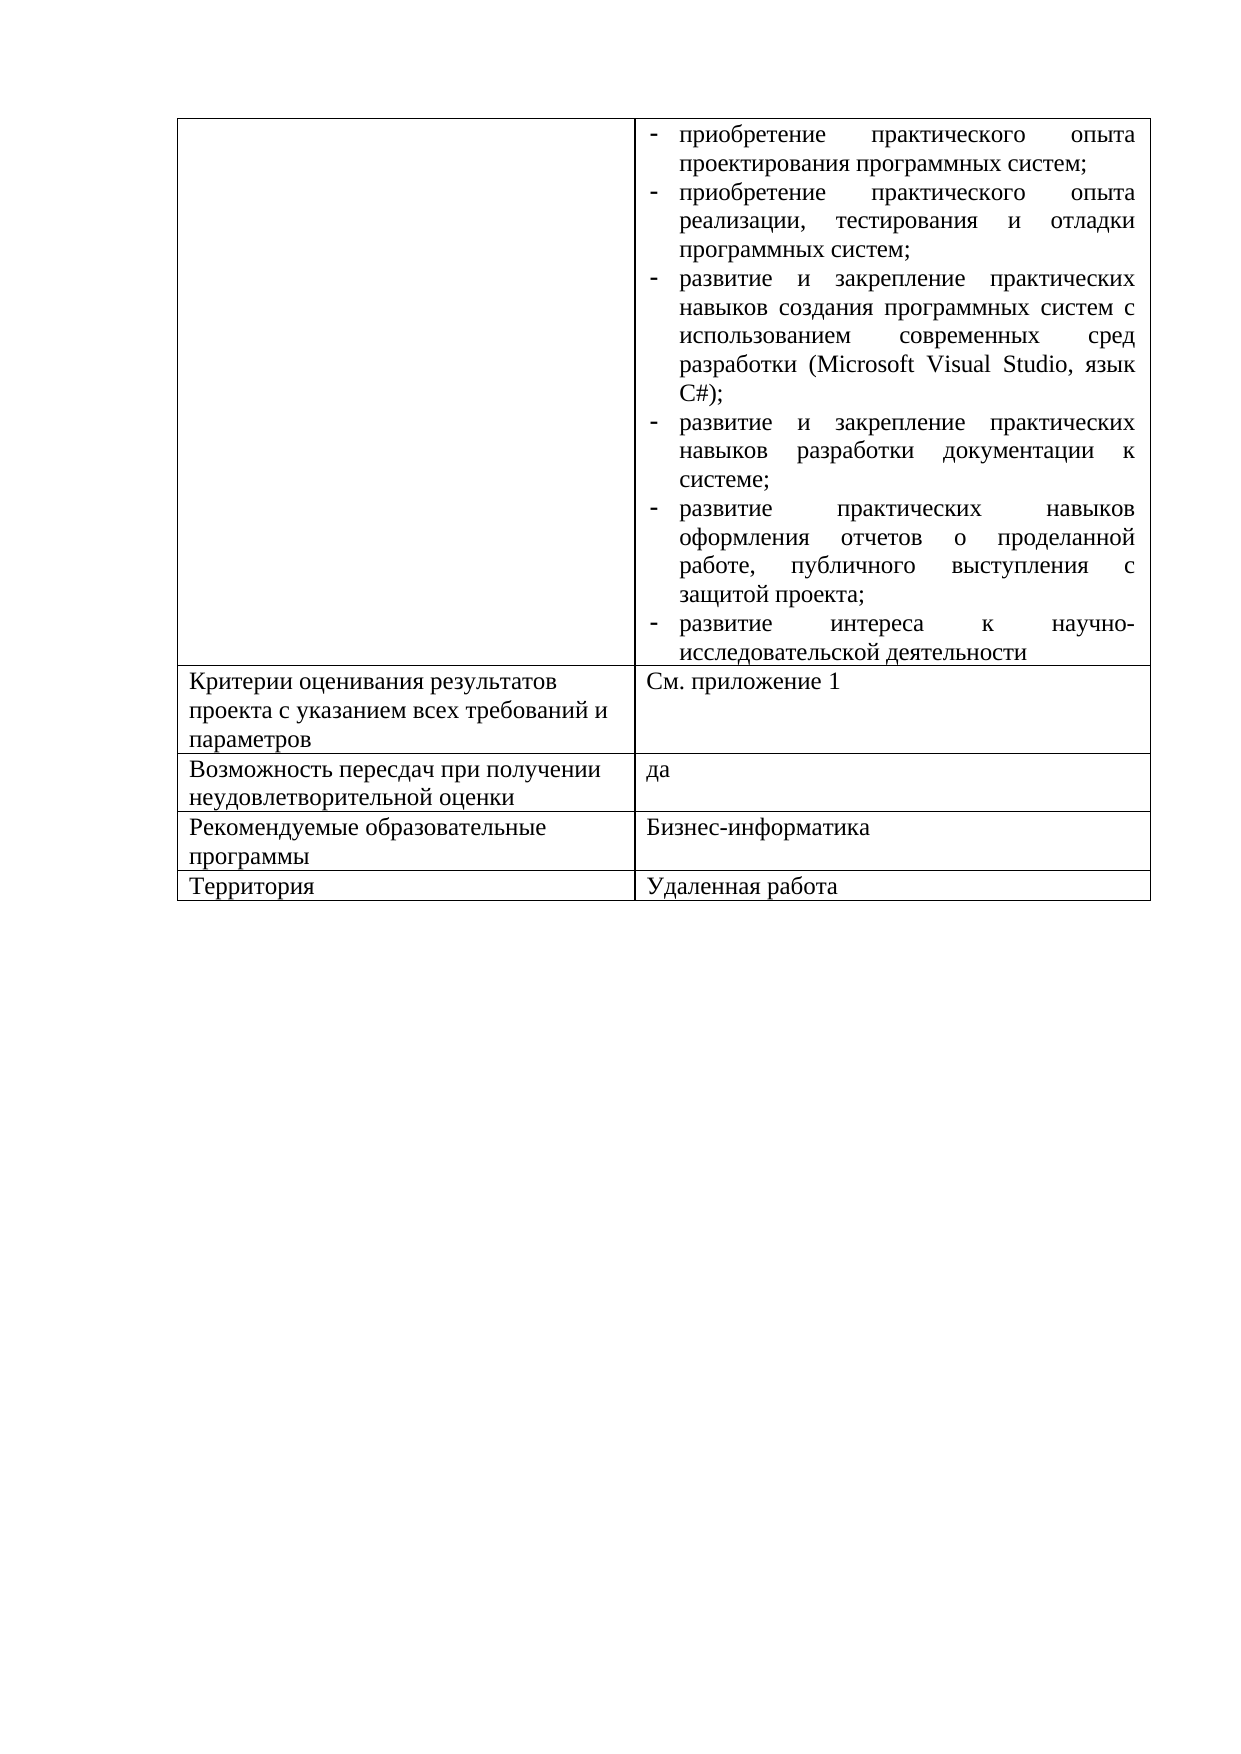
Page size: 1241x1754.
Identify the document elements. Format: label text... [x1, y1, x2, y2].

table_cell Территория [178, 871, 634, 899]
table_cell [636, 119, 1150, 665]
table_cell Возможность пересдач при получении неудовлетворительной оценки [178, 754, 634, 811]
table_cell См. приложение 1 [636, 666, 1150, 753]
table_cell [178, 119, 634, 665]
table_cell Критерии оценивания результатов проекта с указанием всех требований и параметров [178, 666, 634, 753]
table_cell Рекомендуемые образовательные программы [178, 812, 634, 870]
table_cell да [636, 754, 1150, 811]
table_cell Удаленная работа [636, 871, 1150, 899]
table_cell Бизнес-информатика [636, 812, 1150, 870]
